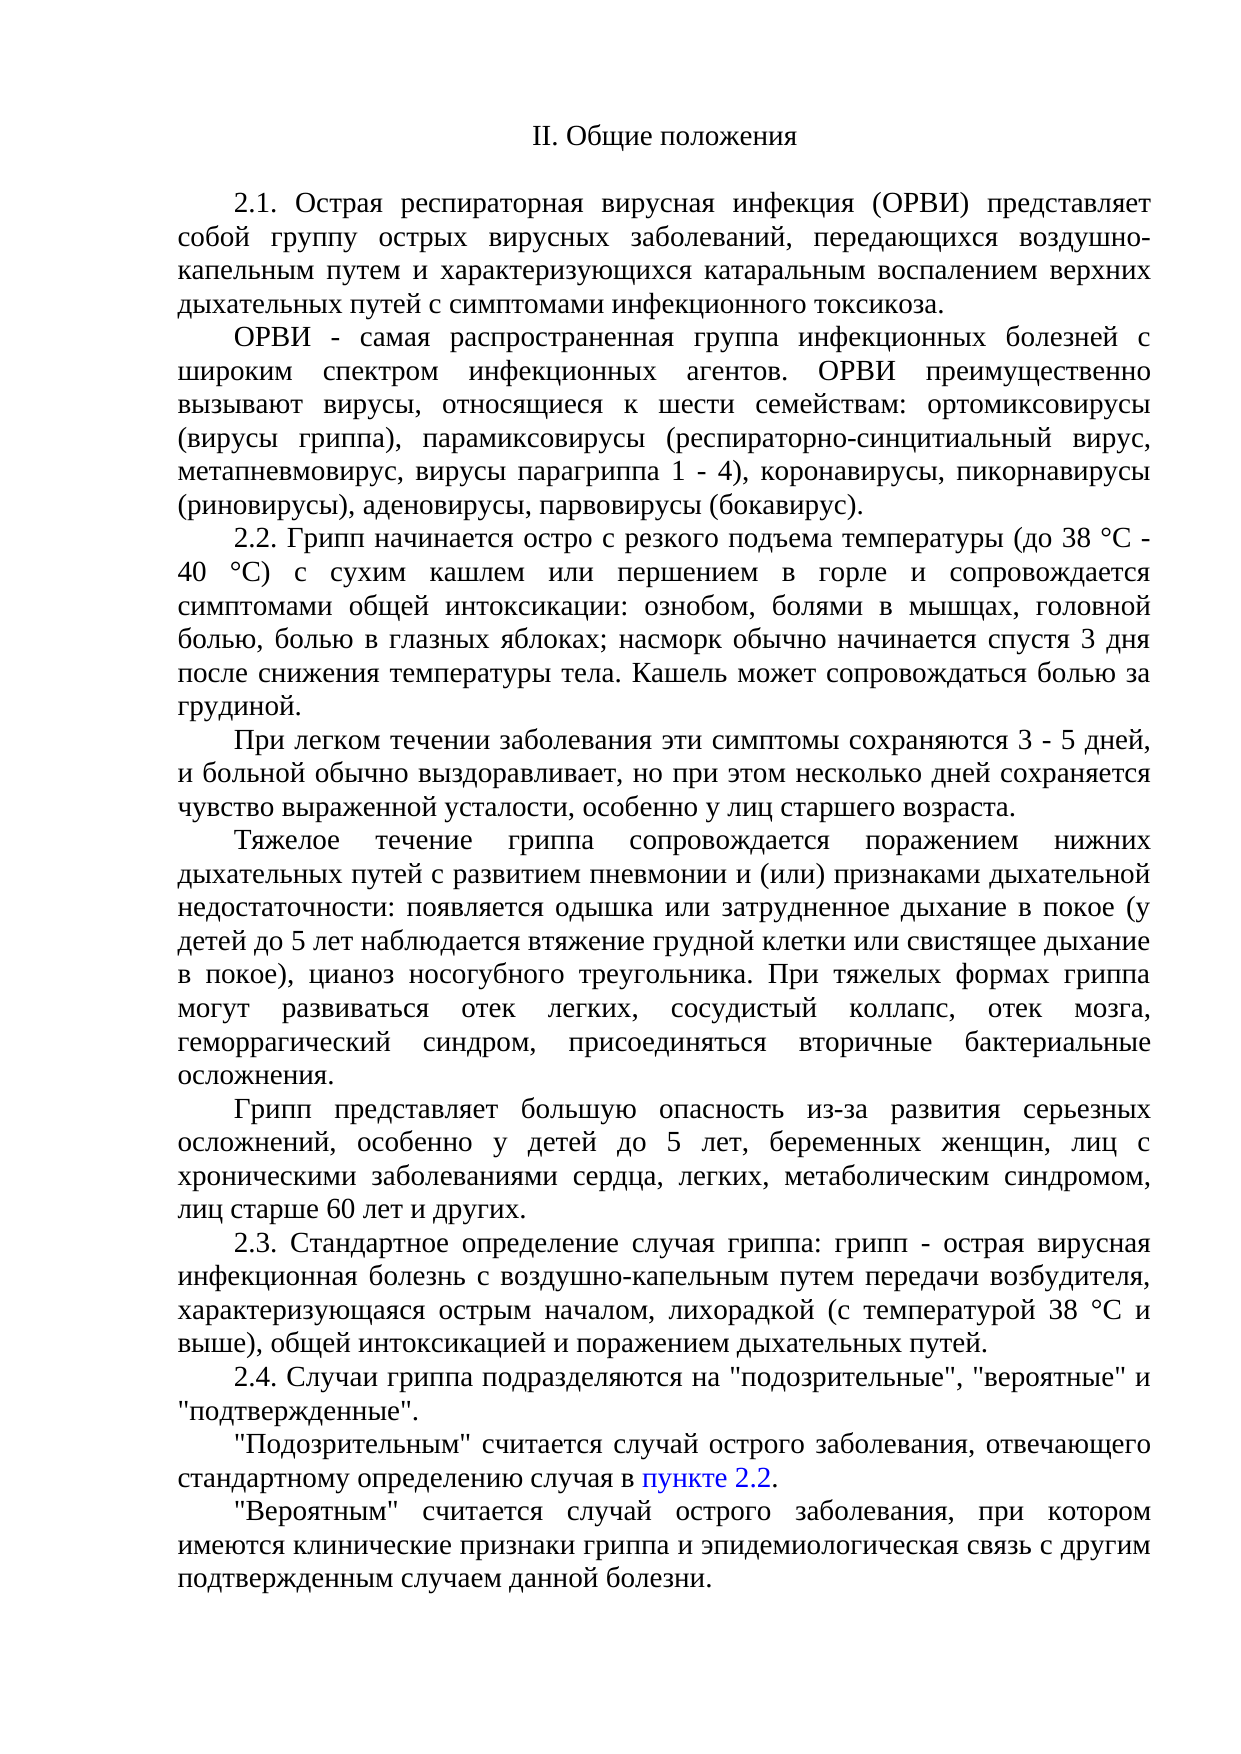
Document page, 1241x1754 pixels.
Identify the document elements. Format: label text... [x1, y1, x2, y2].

text 2.3. Стандартное определение случая гриппа: грипп - острая вирусная инфекционная болезнь с воздушно-капельным путем передачи возбудителя, характеризующаяся острым началом, лихорадкой (с температурой 38 °C и выше), общей интоксикацией и поражением дыхательных путей. [177, 1225, 1152, 1359]
text Грипп представляет большую опасность из-за развития серьезных осложнений, особенно у детей до 5 лет, беременных женщин, лиц с хроническими заболеваниями сердца, легких, метаболическим синдромом, лиц старше 60 лет и других. [177, 1091, 1152, 1225]
text ОРВИ - самая распространенная группа инфекционных болезней с широким спектром инфекционных агентов. ОРВИ преимущественно вызывают вирусы, относящиеся к шести семействам: ортомиксовирусы (вирусы гриппа), парамиксовирусы (респираторно-синцитиальный вирус, метапневмовирус, вирусы парагриппа 1 - 4), коронавирусы, пикорнавирусы (риновирусы), аденовирусы, парвовирусы (бокавирус). [177, 319, 1152, 521]
text При легком течении заболевания эти симптомы сохраняются 3 - 5 дней, и больной обычно выздоравливает, но при этом несколько дней сохраняется чувство выраженной усталости, особенно у лиц старшего возраста. [177, 722, 1152, 822]
text II. Общие положения [177, 118, 1152, 152]
text 2.2. Грипп начинается остро с резкого подъема температуры (до 38 °C - 40 °C) с сухим кашлем или першением в горле и сопровождается симптомами общей интоксикации: ознобом, болями в мышцах, головной болью, болью в глазных яблоках; насморк обычно начинается спустя 3 дня после снижения температуры тела. Кашель может сопровождаться болью за грудиной. [177, 521, 1152, 722]
text 2.4. Случаи гриппа подразделяются на "подозрительные", "вероятные" и "подтвержденные". [177, 1359, 1152, 1426]
text "Вероятным" считается случай острого заболевания, при котором имеются клинические признаки гриппа и эпидемиологическая связь с другим подтвержденным случаем данной болезни. [177, 1493, 1152, 1594]
text Тяжелое течение гриппа сопровождается поражением нижних дыхательных путей с развитием пневмонии и (или) признаками дыхательной недостаточности: появляется одышка или затрудненное дыхание в покое (у детей до 5 лет наблюдается втяжение грудной клетки или свистящее дыхание в покое), цианоз носогубного треугольника. При тяжелых формах гриппа могут развиваться отек легких, сосудистый коллапс, отек мозга, геморрагический синдром, присоединяться вторичные бактериальные осложнения. [177, 822, 1152, 1091]
text 2.1. Острая респираторная вирусная инфекция (ОРВИ) представляет собой группу острых вирусных заболеваний, передающихся воздушно-капельным путем и характеризующихся катаральным воспалением верхних дыхательных путей с симптомами инфекционного токсикоза. [177, 185, 1152, 319]
text "Подозрительным" считается случай острого заболевания, отвечающего стандартному определению случая в пункте 2.2. [177, 1426, 1152, 1493]
